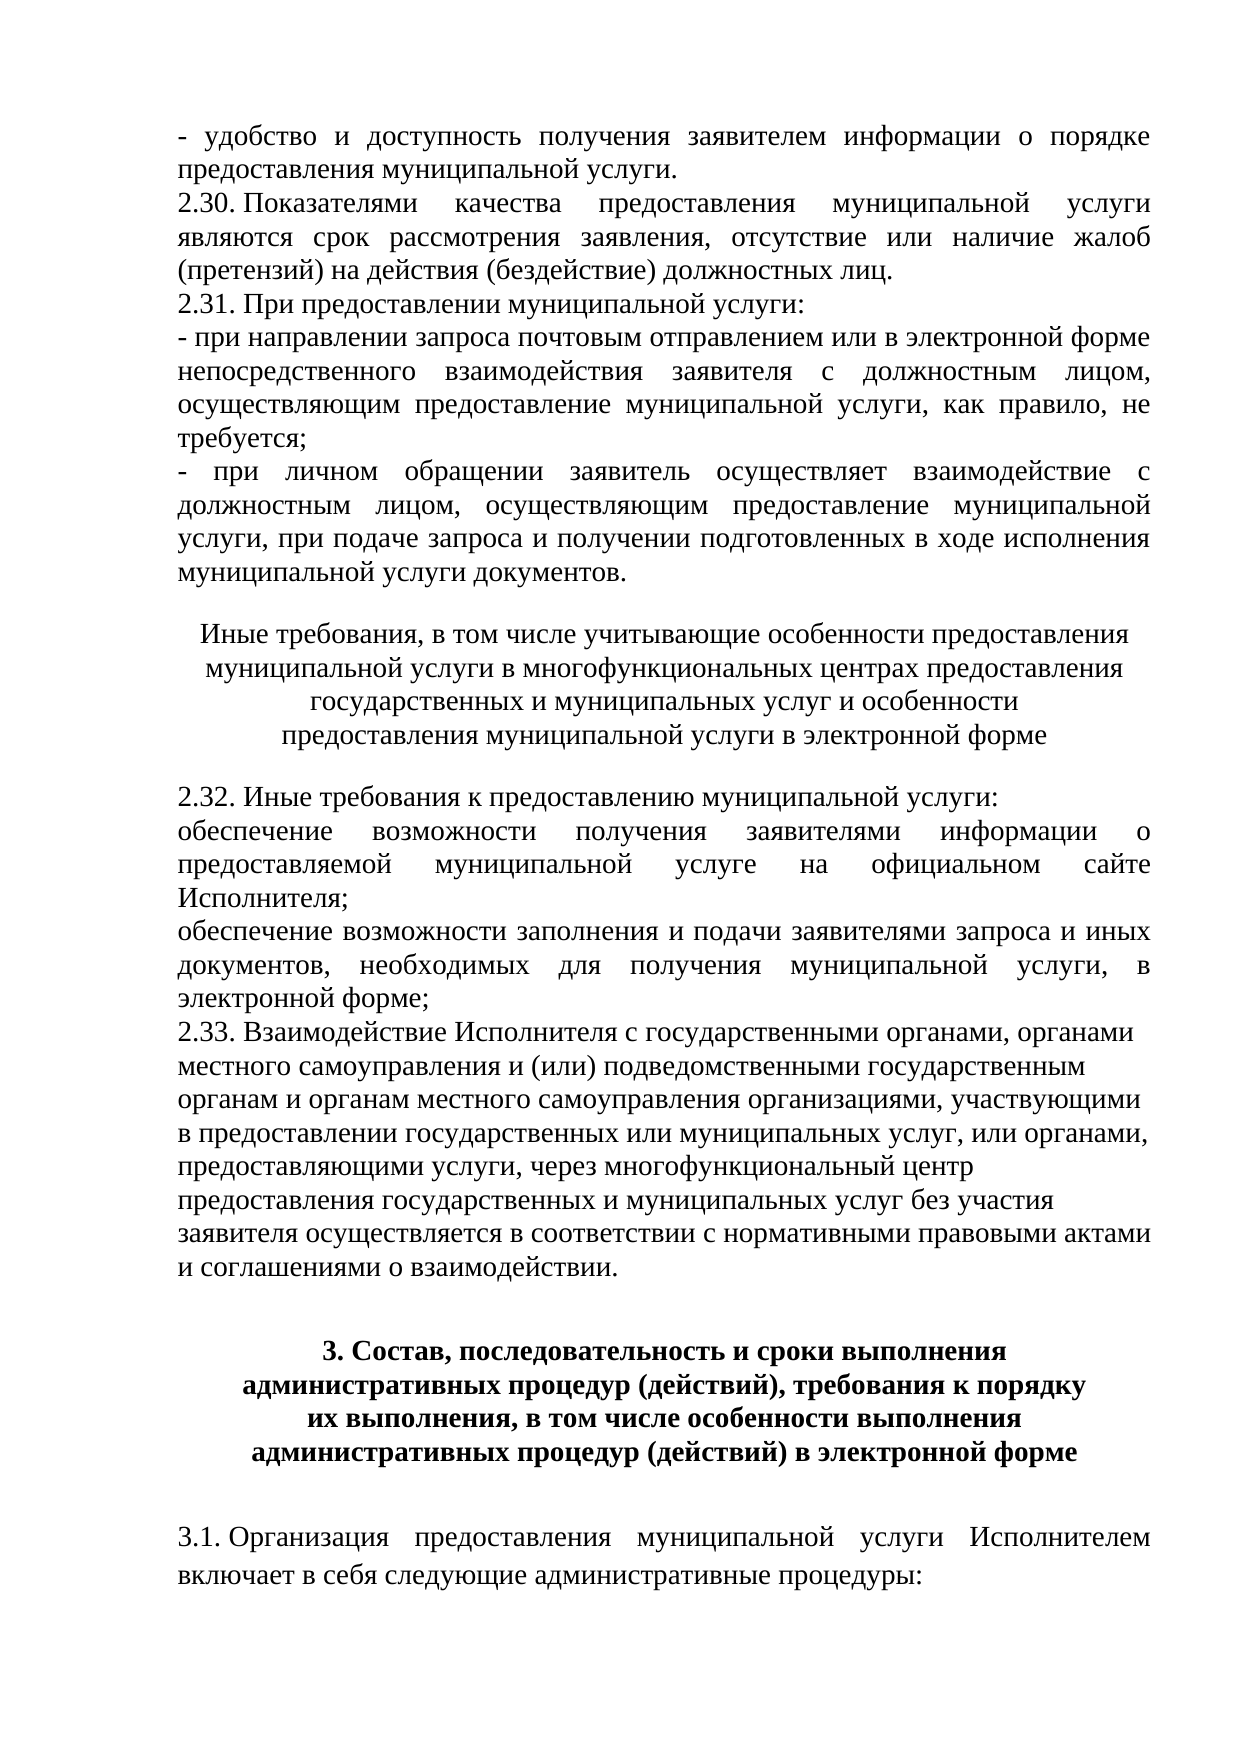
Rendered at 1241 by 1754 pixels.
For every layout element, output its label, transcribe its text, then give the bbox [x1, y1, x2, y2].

subtitle административных процедур (действий), требования к порядку [177, 1367, 1152, 1401]
text обеспечение возможности получения заявителями информации о предоставляемой муниципальной услуге на официальном сайте Исполнителя; [177, 813, 1152, 913]
text - при личном обращении заявитель осуществляет взаимодействие с должностным лицом, осуществляющим предоставление муниципальной услуги, при подаче запроса и получении подготовленных в ходе исполнения муниципальной услуги документов. [177, 453, 1152, 588]
text 2.30. Показателями качества предоставления муниципальной услуги являются срок рассмотрения заявления, отсутствие или наличие жалоб (претензий) на действия (бездействие) должностных лиц. [177, 185, 1152, 286]
text обеспечение возможности заполнения и подачи заявителями запроса и иных документов, необходимых для получения муниципальной услуги, в электронной форме; [177, 913, 1152, 1014]
text 2.31. При предоставлении муниципальной услуги: [177, 286, 1152, 319]
text муниципальной услуги в многофункциональных центрах предоставления [177, 650, 1152, 683]
text 2.33. Взаимодействие Исполнителя с государственными органами, органами местного самоуправления и (или) подведомственными государственным органам и органам местного самоуправления организациями, участвующими в предоставлении государственных или муниципальных услуг, или органами, предоставляющими услуги, через многофункциональный центр предоставления государственных и муниципальных услуг без участия заявителя осуществляется в соответствии с нормативными правовыми актами и соглашениями о взаимодействии. [177, 1014, 1152, 1282]
text Иные требования, в том числе учитывающие особенности предоставления [177, 616, 1152, 650]
text 3.1. Организация предоставления муниципальной услуги Исполнителем включает в себя следующие административные процедуры: [177, 1519, 1152, 1591]
text - при направлении запроса почтовым отправлением или в электронной форме непосредственного взаимодействия заявителя с должностным лицом, осуществляющим предоставление муниципальной услуги, как правило, не требуется; [177, 319, 1152, 453]
text предоставления муниципальной услуги в электронной форме [177, 717, 1152, 751]
text 2.32. Иные требования к предоставлению муниципальной услуги: [177, 779, 1152, 813]
text государственных и муниципальных услуг и особенности [177, 683, 1152, 717]
subtitle 3. Состав, последовательность и сроки выполнения [177, 1333, 1152, 1367]
subtitle административных процедур (действий) в электронной форме [177, 1434, 1152, 1468]
subtitle их выполнения, в том числе особенности выполнения [177, 1401, 1152, 1434]
text - удобство и доступность получения заявителем информации о порядке предоставления муниципальной услуги. [177, 118, 1152, 185]
